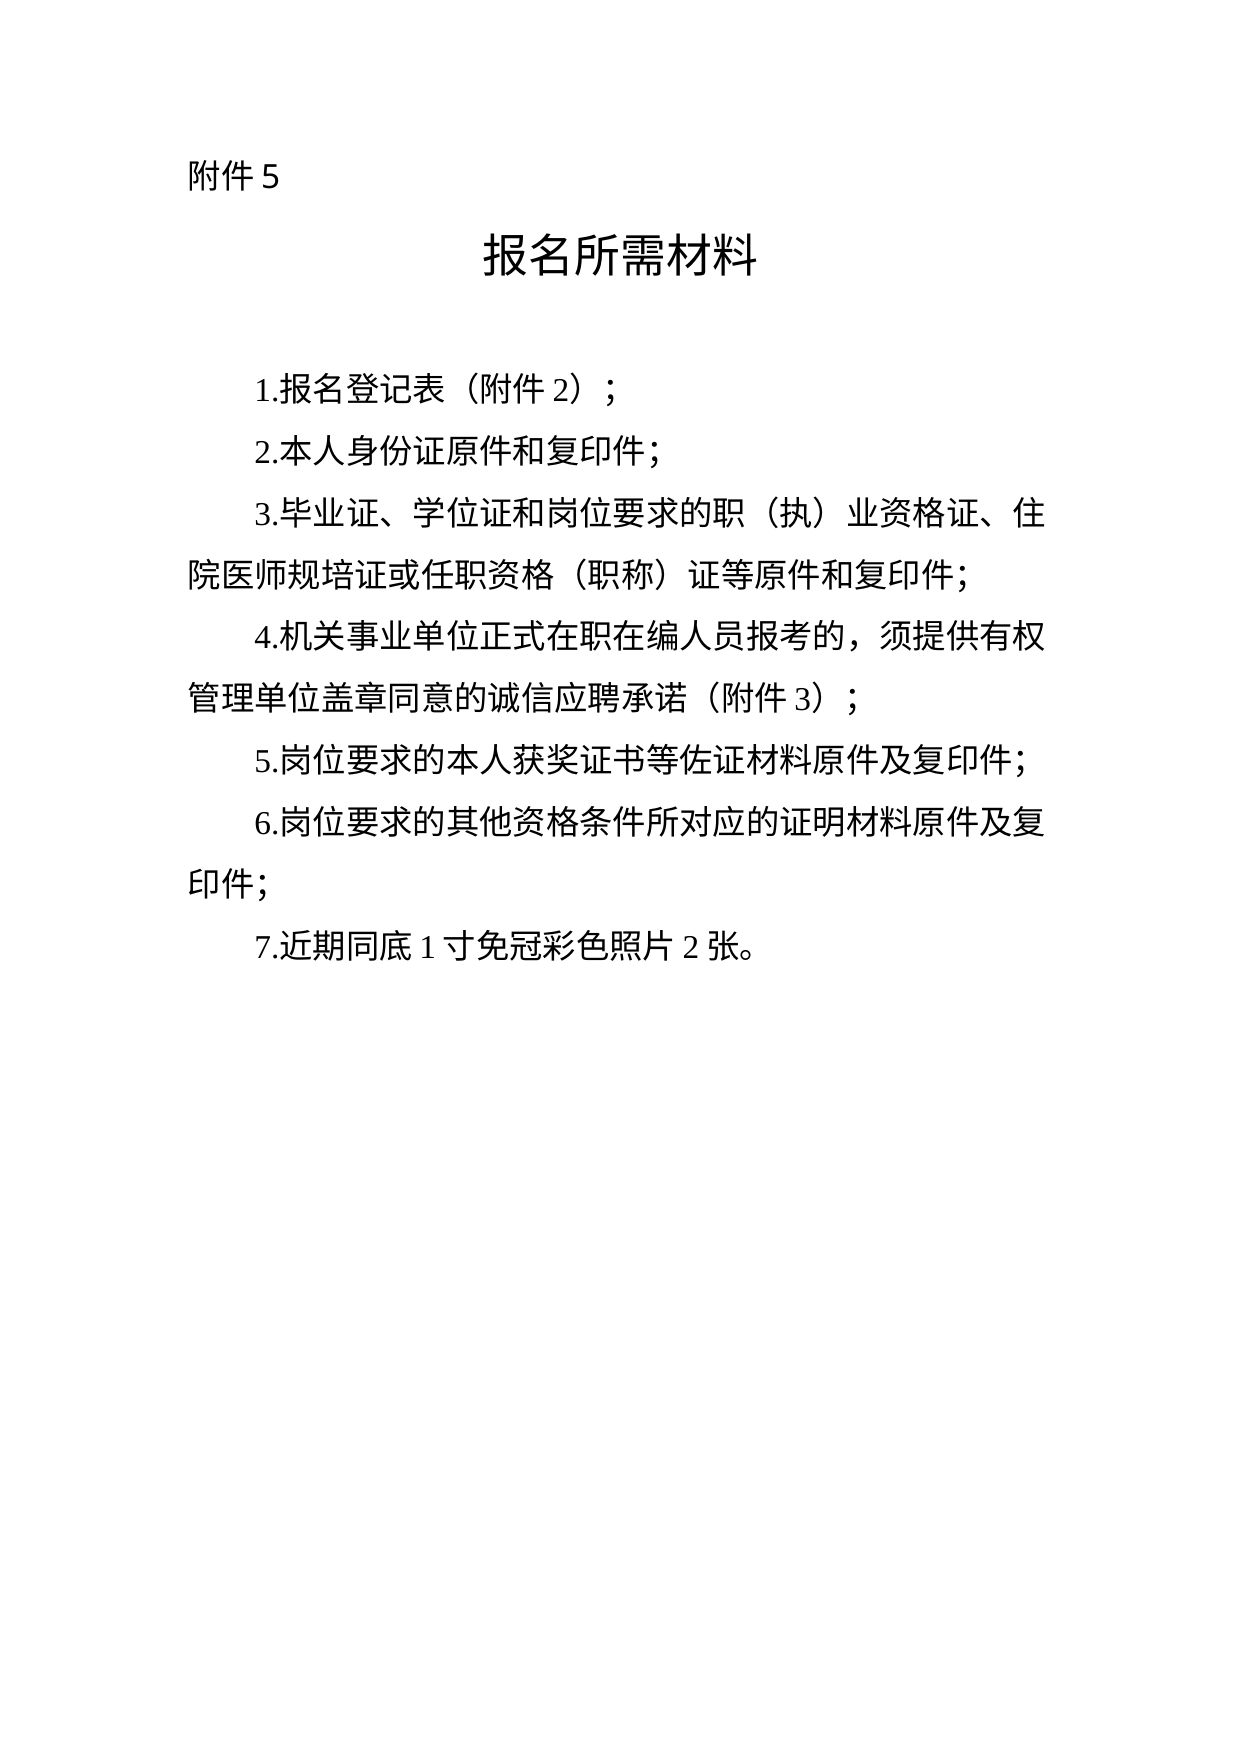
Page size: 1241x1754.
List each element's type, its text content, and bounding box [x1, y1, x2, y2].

list 4.机关事业单位正式在职在编人员报考的，须提供有权管理单位盖章同意的诚信应聘承诺（附件3）； [187, 599, 1053, 723]
list 1.报名登记表（附件2）； [187, 352, 1053, 414]
list 3.毕业证、学位证和岗位要求的职（执）业资格证、住院医师规培证或任职资格（职称）证等原件和复印件； [187, 476, 1053, 599]
text 报名所需材料 [187, 219, 1053, 286]
list 6.岗位要求的其他资格条件所对应的证明材料原件及复印件； [187, 785, 1053, 909]
list 7.近期同底1寸免冠彩色照片2张。 [187, 909, 1053, 971]
list 5.岗位要求的本人获奖证书等佐证材料原件及复印件； [187, 723, 1053, 785]
list 2.本人身份证原件和复印件； [187, 414, 1053, 476]
text 附件5 [187, 150, 1053, 198]
